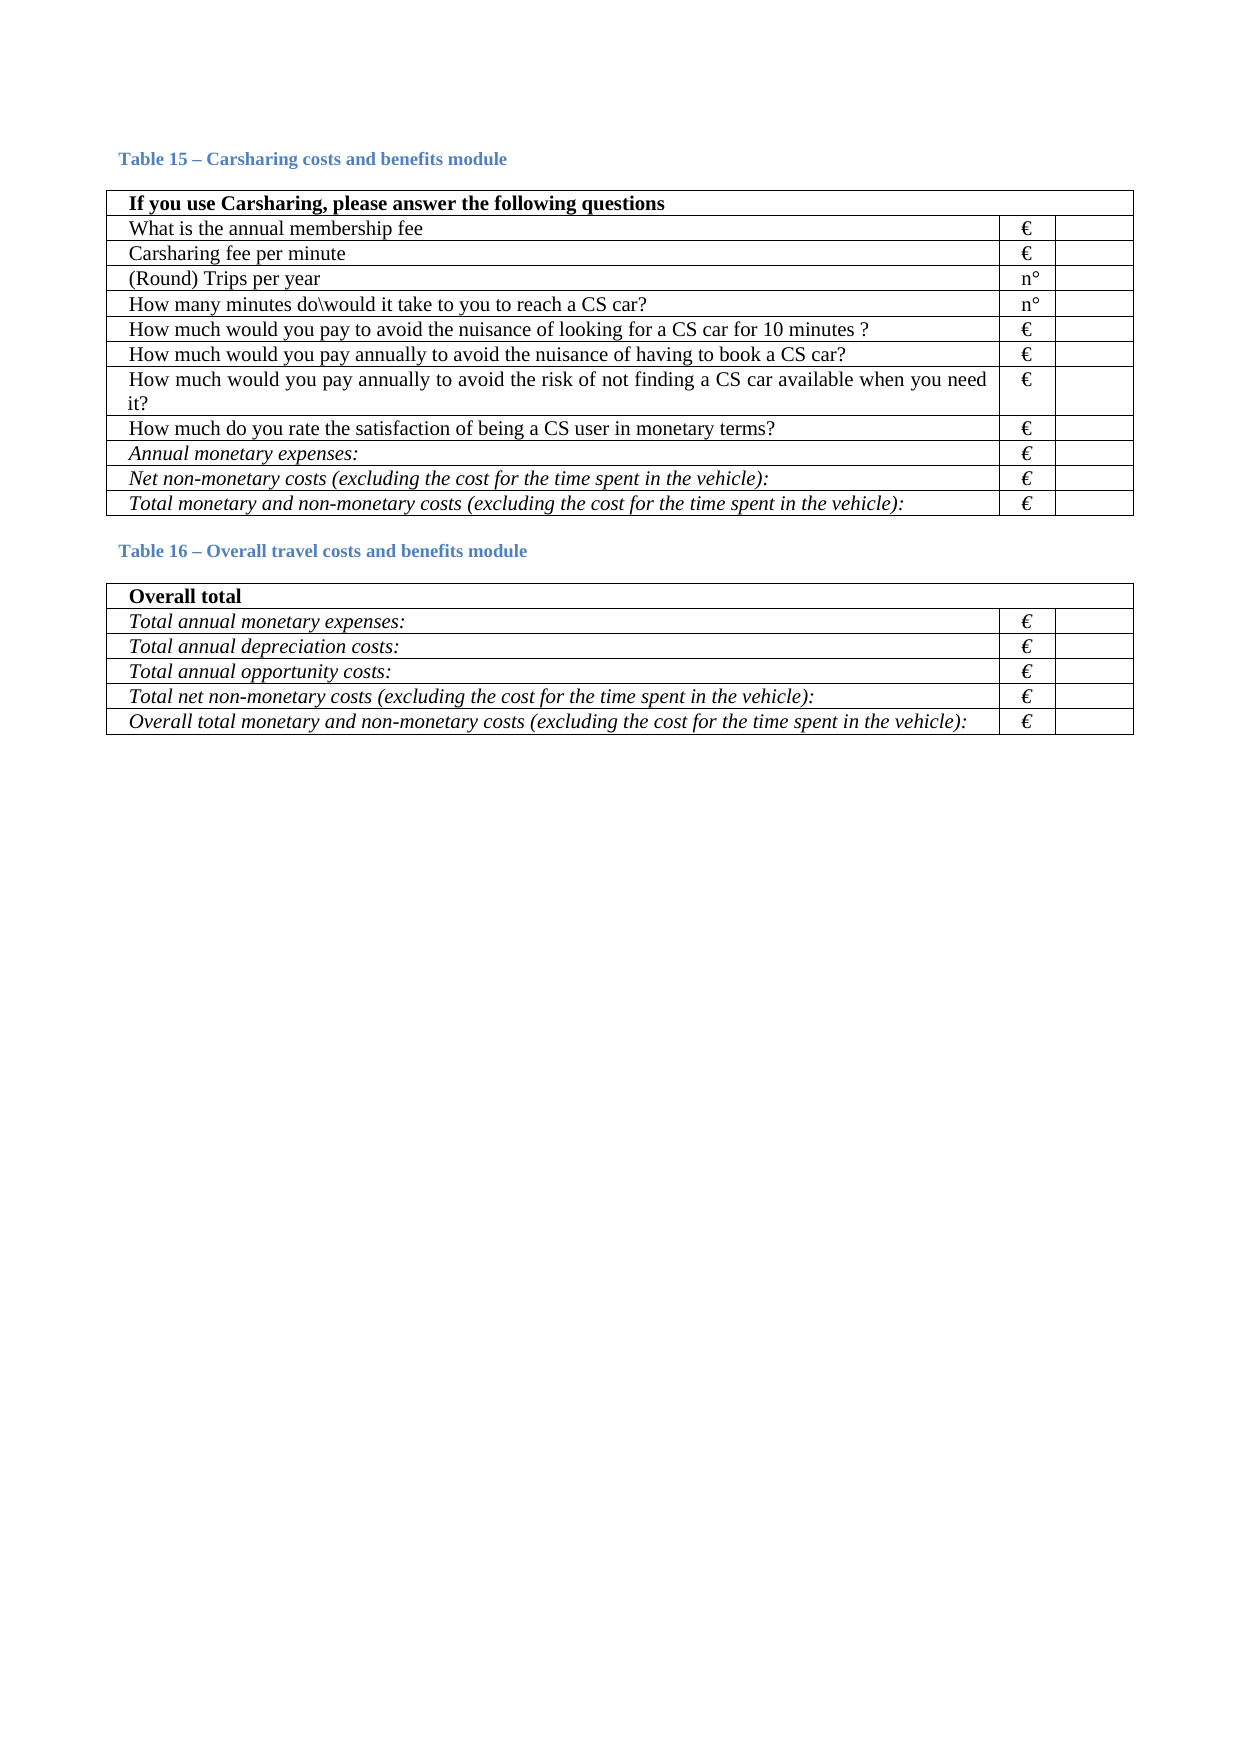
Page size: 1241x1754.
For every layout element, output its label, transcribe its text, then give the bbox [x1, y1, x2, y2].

table_cell Total monetary and non-monetary costs (excluding the cost for the time spent in the vehicle): [107, 491, 999, 515]
table_cell € [1000, 342, 1055, 366]
table_cell [1056, 317, 1133, 341]
table_cell [1056, 709, 1133, 733]
table_cell [1056, 659, 1133, 683]
table_cell [1056, 416, 1133, 440]
table_cell n° [1000, 266, 1055, 290]
table_cell [1056, 491, 1133, 515]
table_cell n° [1000, 291, 1055, 316]
table_cell € [1000, 709, 1055, 733]
table_cell € [1000, 491, 1055, 515]
table_cell € [1000, 609, 1055, 633]
table_cell [1056, 241, 1133, 265]
table_cell [1056, 634, 1133, 658]
table_cell Total net non-monetary costs (excluding the cost for the time spent in the vehicle): [107, 684, 999, 708]
table_cell How much would you pay annually to avoid the nuisance of having to book a CS car? [107, 342, 999, 366]
table_cell € [1000, 367, 1055, 415]
table_cell How many minutes do\would it take to you to reach a CS car? [107, 291, 999, 316]
table_cell € [1000, 466, 1055, 490]
table_cell How much would you pay annually to avoid the risk of not finding a CS car available when you need it? [107, 367, 999, 415]
table_cell [1056, 466, 1133, 490]
table_cell (Round) Trips per year [107, 266, 999, 290]
table_cell Net non-monetary costs (excluding the cost for the time spent in the vehicle): [107, 466, 999, 490]
table_cell € [1000, 317, 1055, 341]
table_cell € [1000, 216, 1055, 240]
table_cell € [1000, 684, 1055, 708]
table_cell Overall total monetary and non-monetary costs (excluding the cost for the time spent in the vehicle): [107, 709, 999, 733]
table_header If you use Carsharing, please answer the following questions [107, 191, 1133, 215]
table_cell € [1000, 634, 1055, 658]
table_cell € [1000, 659, 1055, 683]
table_cell How much would you pay to avoid the nuisance of looking for a CS car for 10 minutes ? [107, 317, 999, 341]
table_cell [1056, 441, 1133, 465]
table_cell [1056, 291, 1133, 316]
table_cell [1056, 266, 1133, 290]
table_cell Carsharing fee per minute [107, 241, 999, 265]
table_header Overall total [107, 584, 1133, 608]
table_cell What is the annual membership fee [107, 216, 999, 240]
table_cell [1056, 342, 1133, 366]
table_cell Total annual depreciation costs: [107, 634, 999, 658]
table_cell € [1000, 416, 1055, 440]
table_cell € [1000, 241, 1055, 265]
table_cell Annual monetary expenses: [107, 441, 999, 465]
table_cell [1056, 367, 1133, 415]
table_cell € [1000, 441, 1055, 465]
table_cell Total annual opportunity costs: [107, 659, 999, 683]
table_cell How much do you rate the satisfaction of being a CS user in monetary terms? [107, 416, 999, 440]
table_cell [1056, 609, 1133, 633]
table_cell [1056, 216, 1133, 240]
table_cell [1056, 684, 1133, 708]
table_cell Total annual monetary expenses: [107, 609, 999, 633]
